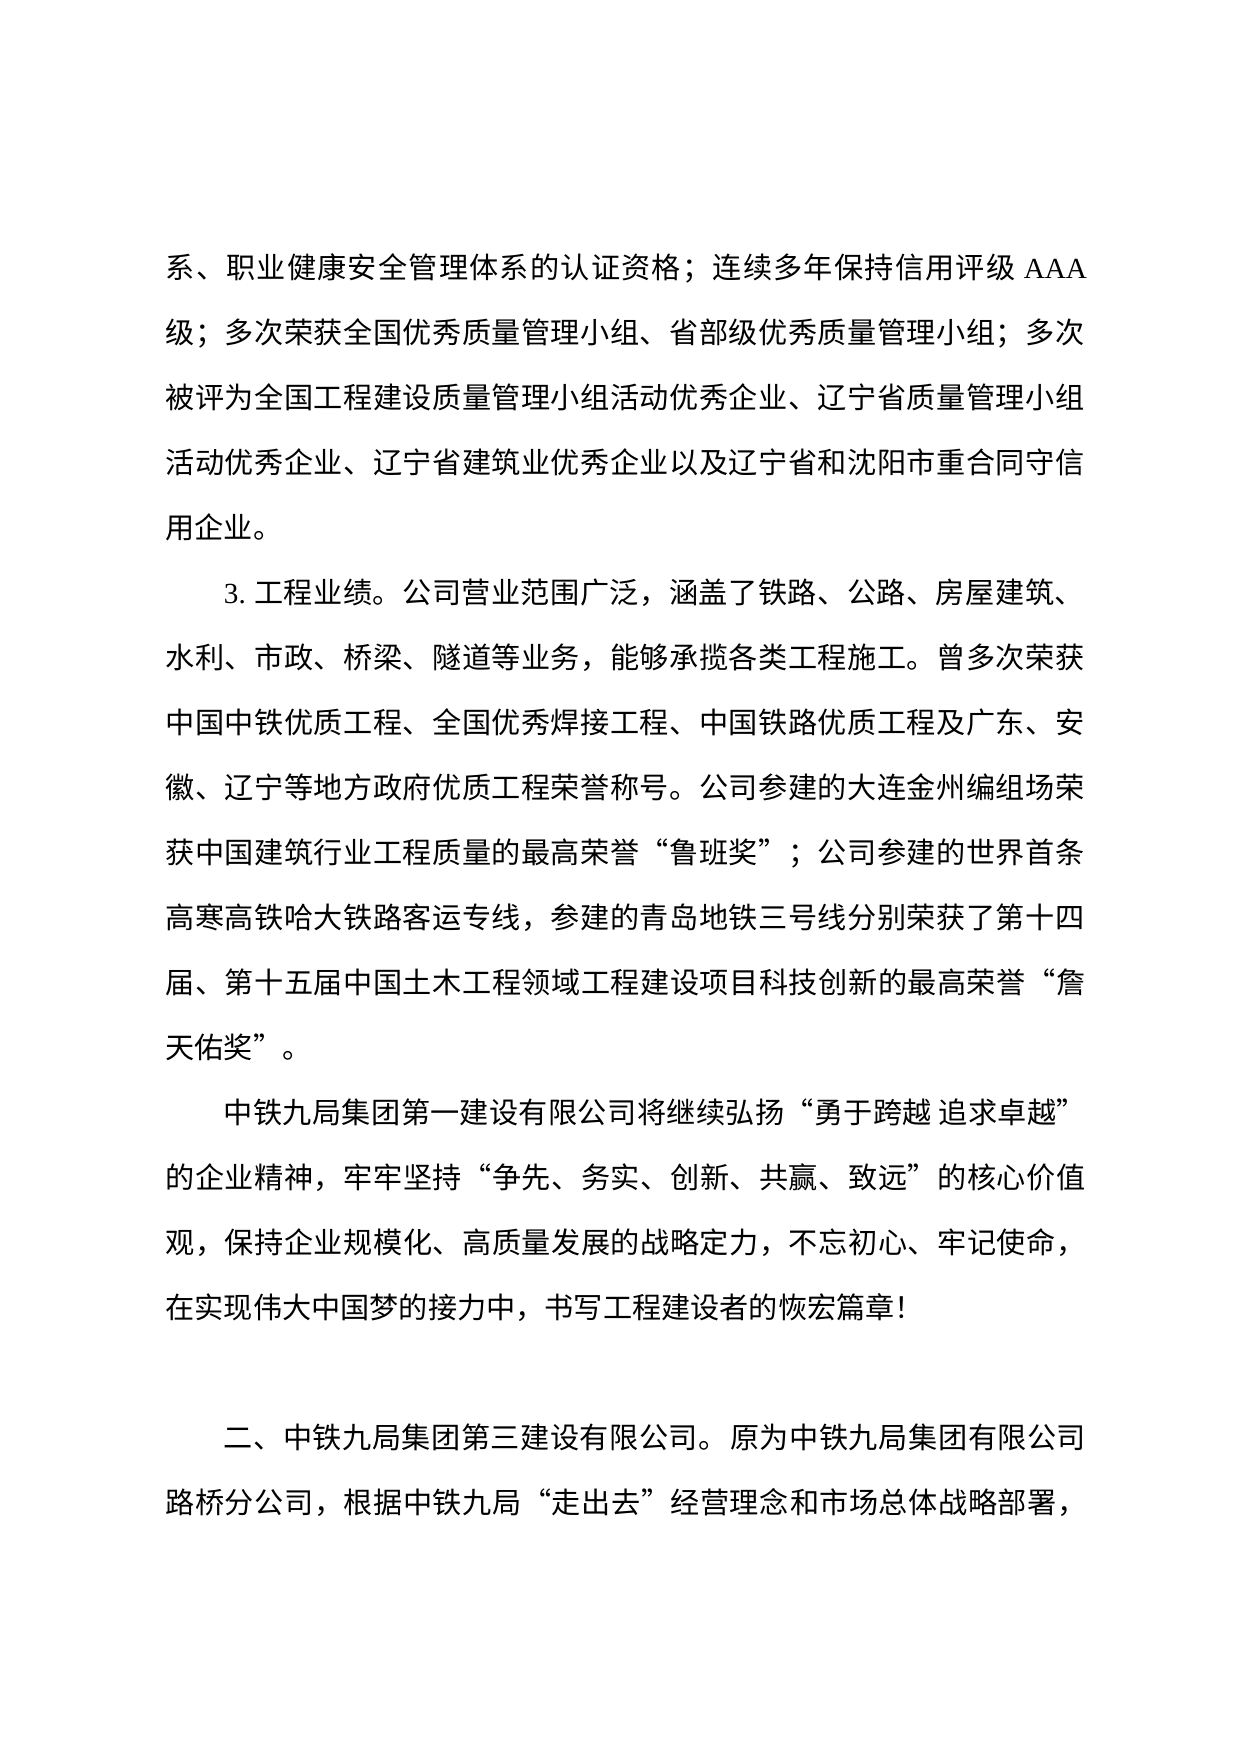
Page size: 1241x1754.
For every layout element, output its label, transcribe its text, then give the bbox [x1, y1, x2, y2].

text 中铁九局集团第一建设有限公司将继续弘扬“勇于跨越 追求卓越”的企业精神，牢牢坚持“争先、务实、创新、共赢、致远”的核心价值观，保持企业规模化、高质量发展的战略定力，不忘初心、牢记使命，在实现伟大中国梦的接力中，书写工程建设者的恢宏篇章！ [165, 1078, 1087, 1338]
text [165, 1403, 1087, 1533]
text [165, 233, 1087, 558]
text 3. 工程业绩。公司营业范围广泛，涵盖了铁路、公路、房屋建筑、水利、市政、桥梁、隧道等业务，能够承揽各类工程施工。曾多次荣获中国中铁优质工程、全国优秀焊接工程、中国铁路优质工程及广东、安徽、辽宁等地方政府优质工程荣誉称号。公司参建的大连金州编组场荣获中国建筑行业工程质量的最高荣誉“鲁班奖”；公司参建的世界首条高寒高铁哈大铁路客运专线，参建的青岛地铁三号线分别荣获了第十四届、第十五届中国土木工程领域工程建设项目科技创新的最高荣誉“詹天佑奖”。 [165, 558, 1087, 1078]
